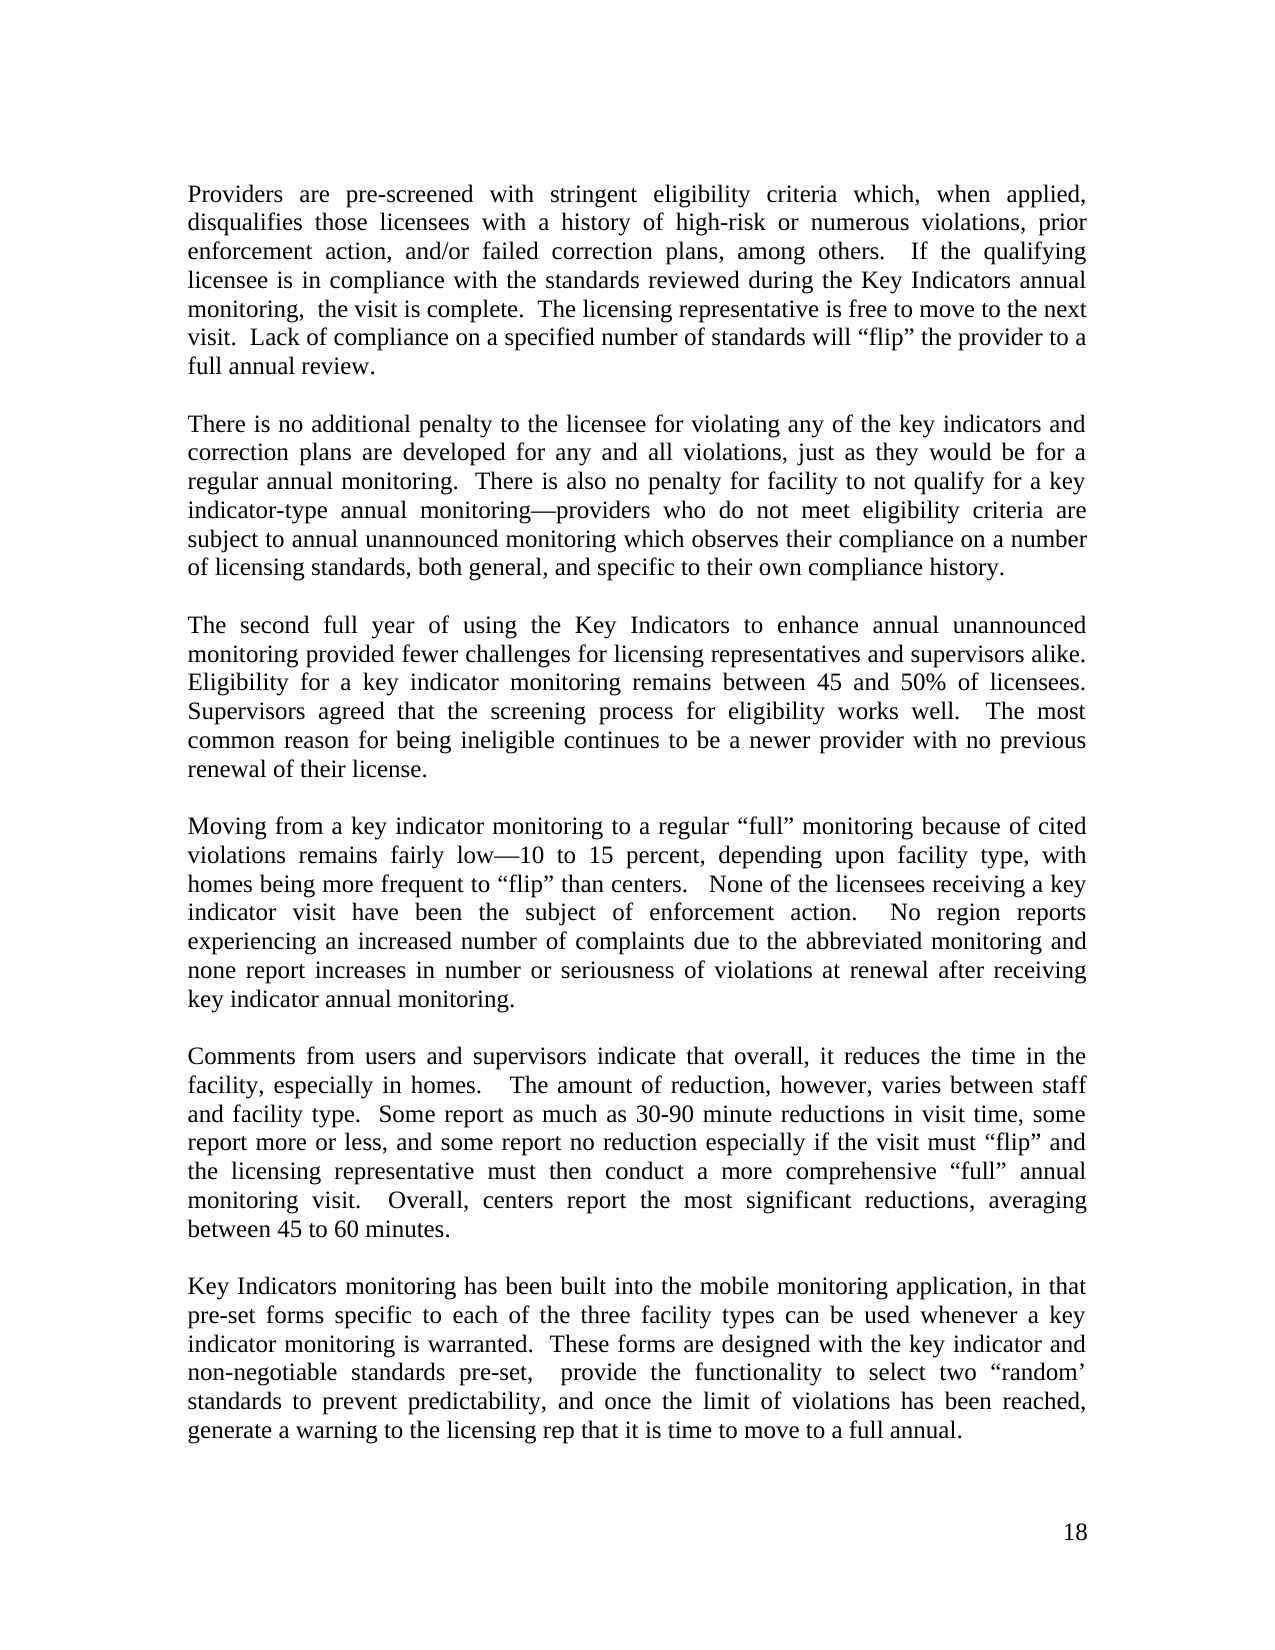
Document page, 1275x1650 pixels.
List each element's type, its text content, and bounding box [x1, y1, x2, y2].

text Key Indicators monitoring has been built into the mobile monitoring application, in that pre-set forms specific to each of the three facility types can be used whenever a key indicator monitoring is warranted. These forms are designed with the key indicator and non-negotiable standards pre-set, provide the functionality to select two “random’ standards to prevent predictability, and once the limit of violations has been reached, generate a warning to the licensing rep that it is time to move to a full annual. [187, 1271, 1087, 1444]
text There is no additional penalty to the licensee for violating any of the key indicators and correction plans are developed for any and all violations, just as they would be for a regular annual monitoring. There is also no penalty for facility to not qualify for a key indicator-type annual monitoring—providers who do not meet eligibility criteria are subject to annual unannounced monitoring which observes their compliance on a number of licensing standards, both general, and specific to their own compliance history. [187, 409, 1087, 581]
text Moving from a key indicator monitoring to a regular “full” monitoring because of cited violations remains fairly low—10 to 15 percent, depending upon facility type, with homes being more frequent to “flip” than centers. None of the licensees receiving a key indicator visit have been the subject of enforcement action. No region reports experiencing an increased number of complaints due to the abbreviated monitoring and none report increases in number or seriousness of violations at renewal after receiving key indicator annual monitoring. [187, 811, 1087, 1012]
text The second full year of using the Key Indicators to enhance annual unannounced monitoring provided fewer challenges for licensing representatives and supervisors alike. Eligibility for a key indicator monitoring remains between 45 and 50% of licensees. Supervisors agreed that the screening process for eligibility works well. The most common reason for being ineligible continues to be a newer provider with no previous renewal of their license. [187, 610, 1087, 782]
text Comments from users and supervisors indicate that overall, it reduces the time in the facility, especially in homes. The amount of reduction, however, varies between staff and facility type. Some report as much as 30-90 minute reductions in visit time, some report more or less, and some report no reduction especially if the visit must “flip” and the licensing representative must then conduct a more comprehensive “full” annual monitoring visit. Overall, centers report the most significant reductions, averaging between 45 to 60 minutes. [187, 1041, 1087, 1242]
text Providers are pre-screened with stringent eligibility criteria which, when applied, disqualifies those licensees with a history of high-risk or numerous violations, prior enforcement action, and/or failed correction plans, among others. If the qualifying licensee is in compliance with the standards reviewed during the Key Indicators annual monitoring, the visit is complete. The licensing representative is free to move to the next visit. Lack of compliance on a specified number of standards will “flip” the provider to a full annual review. [187, 179, 1087, 380]
